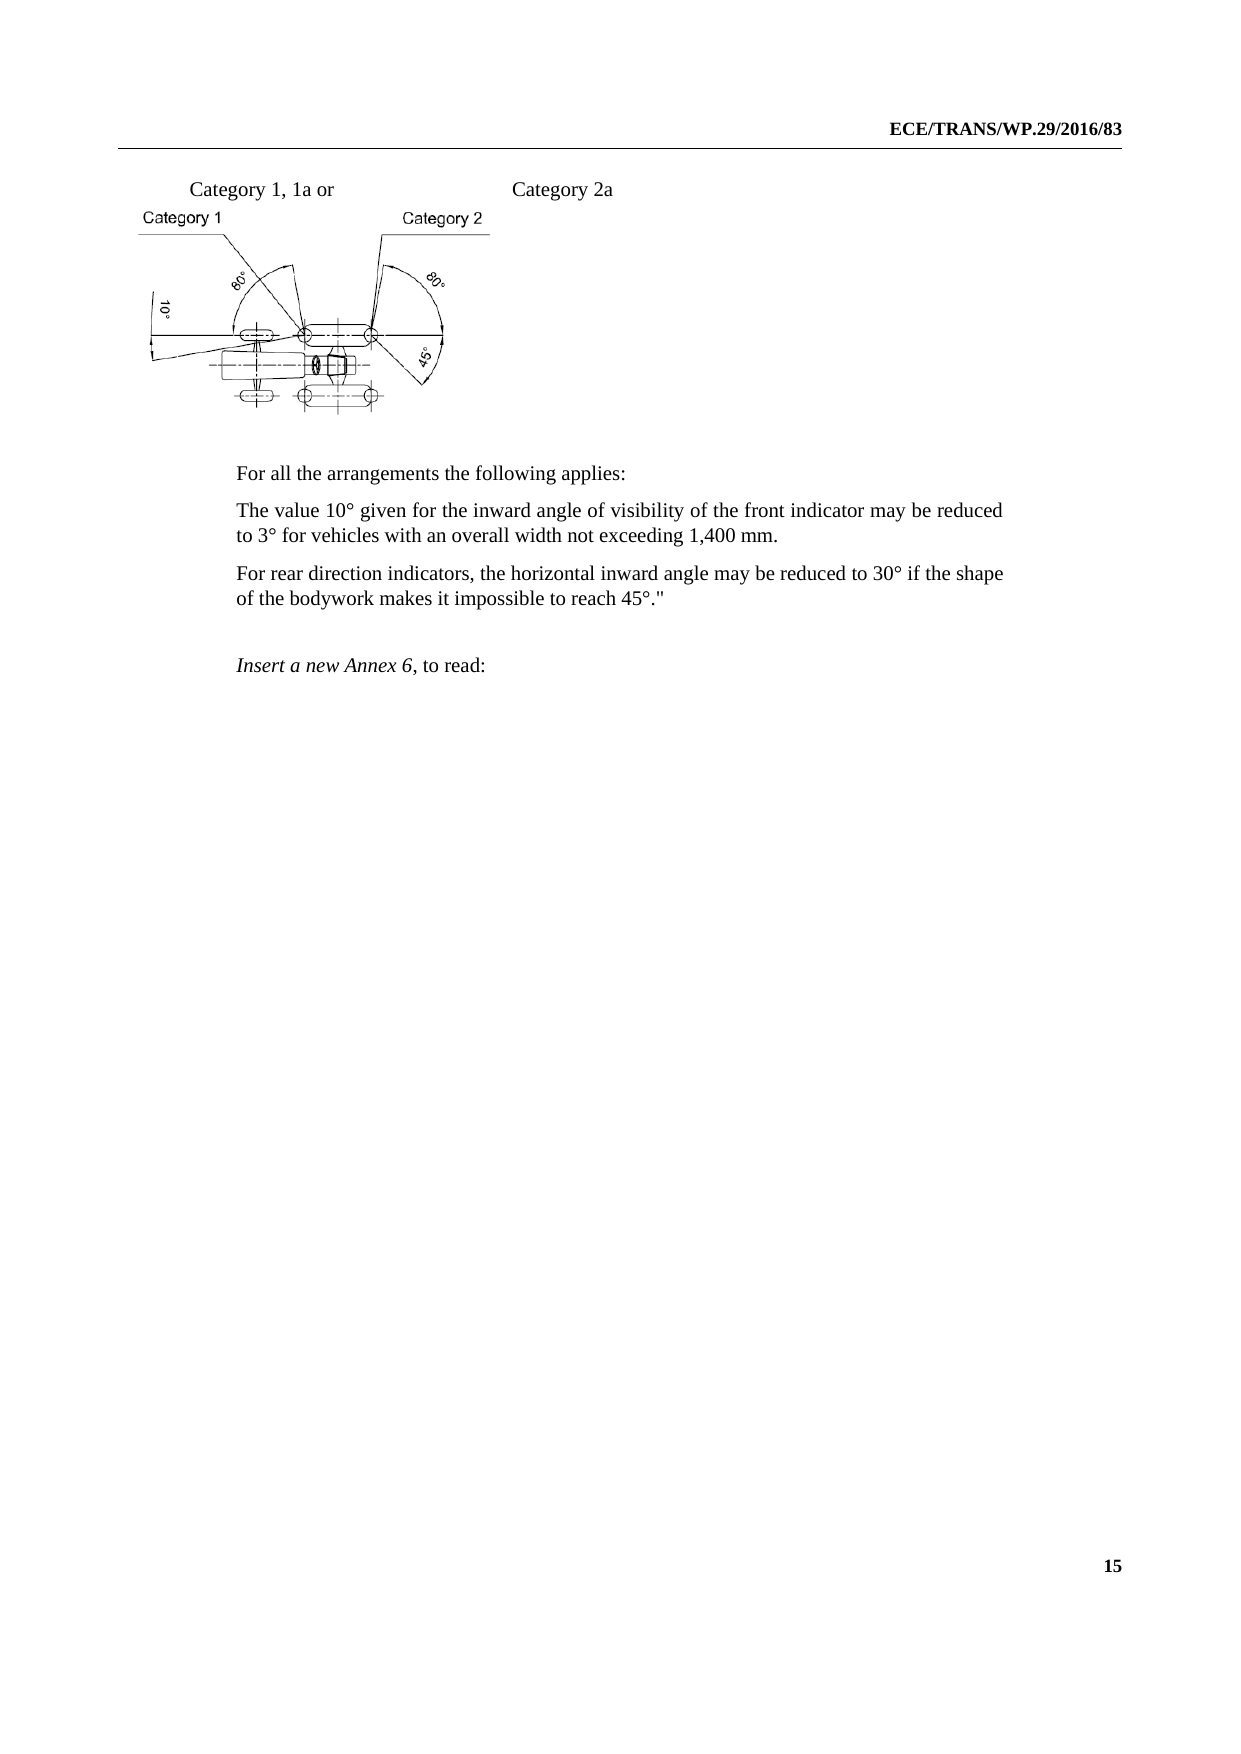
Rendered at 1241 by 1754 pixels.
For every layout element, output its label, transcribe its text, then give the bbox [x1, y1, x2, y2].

text For all the arrangements the following applies: [236, 460, 1004, 485]
text Insert a new Annex 6, to read: [148, 647, 1004, 678]
text For rear direction indicators, the horizontal inward angle may be reduced to 30° if the shape of the bodywork makes it impossible to reach 45°." [236, 560, 1004, 610]
text The value 10° given for the inward angle of visibility of the front indicator may be reduced to 3° for vehicles with an overall width not exceeding 1,400 mm. [236, 497, 1004, 547]
